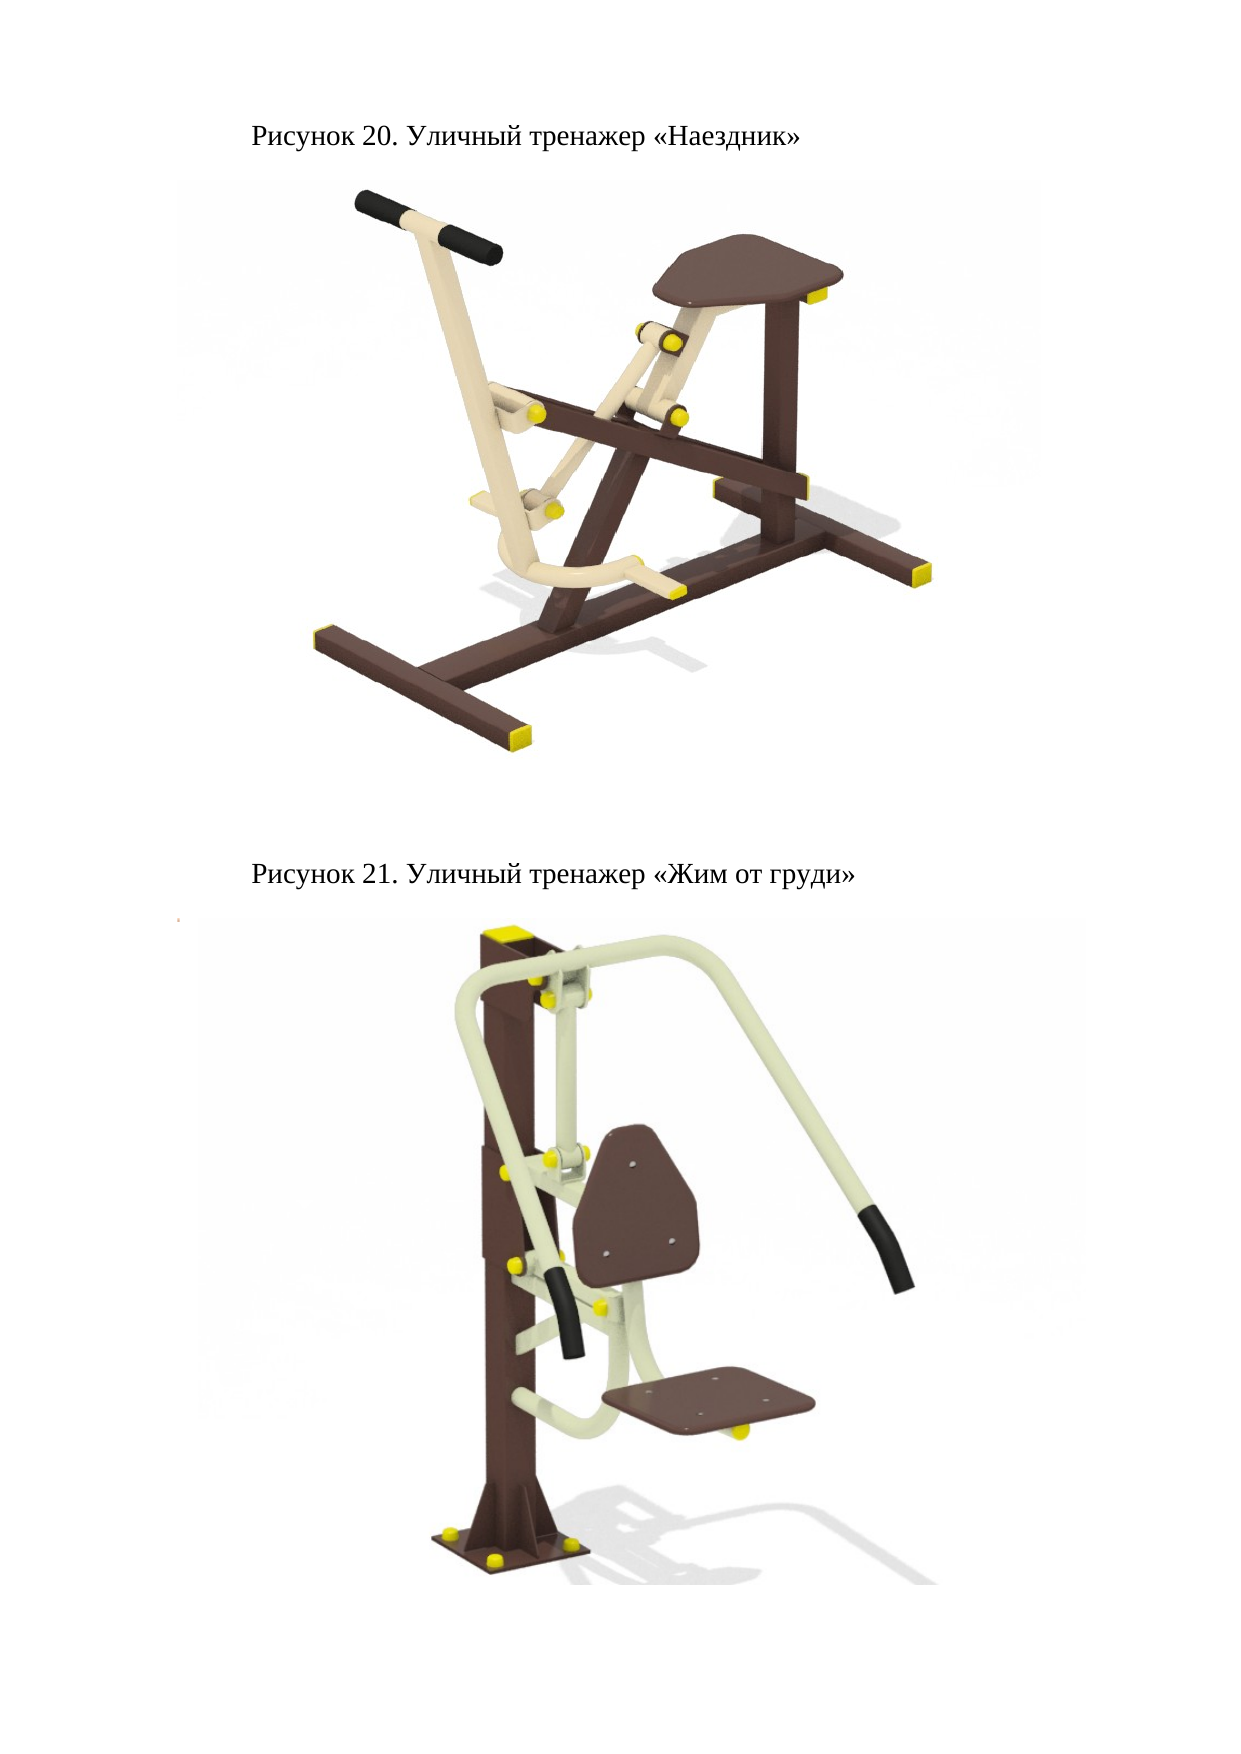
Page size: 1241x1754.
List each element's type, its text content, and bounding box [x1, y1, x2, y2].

text Рисунок 21. Уличный тренажер «Жим от груди» [177, 857, 1181, 890]
text Рисунок 20. Уличный тренажер «Наездник» [177, 118, 1181, 152]
picture [198, 918, 1087, 1585]
picture [177, 180, 1042, 766]
